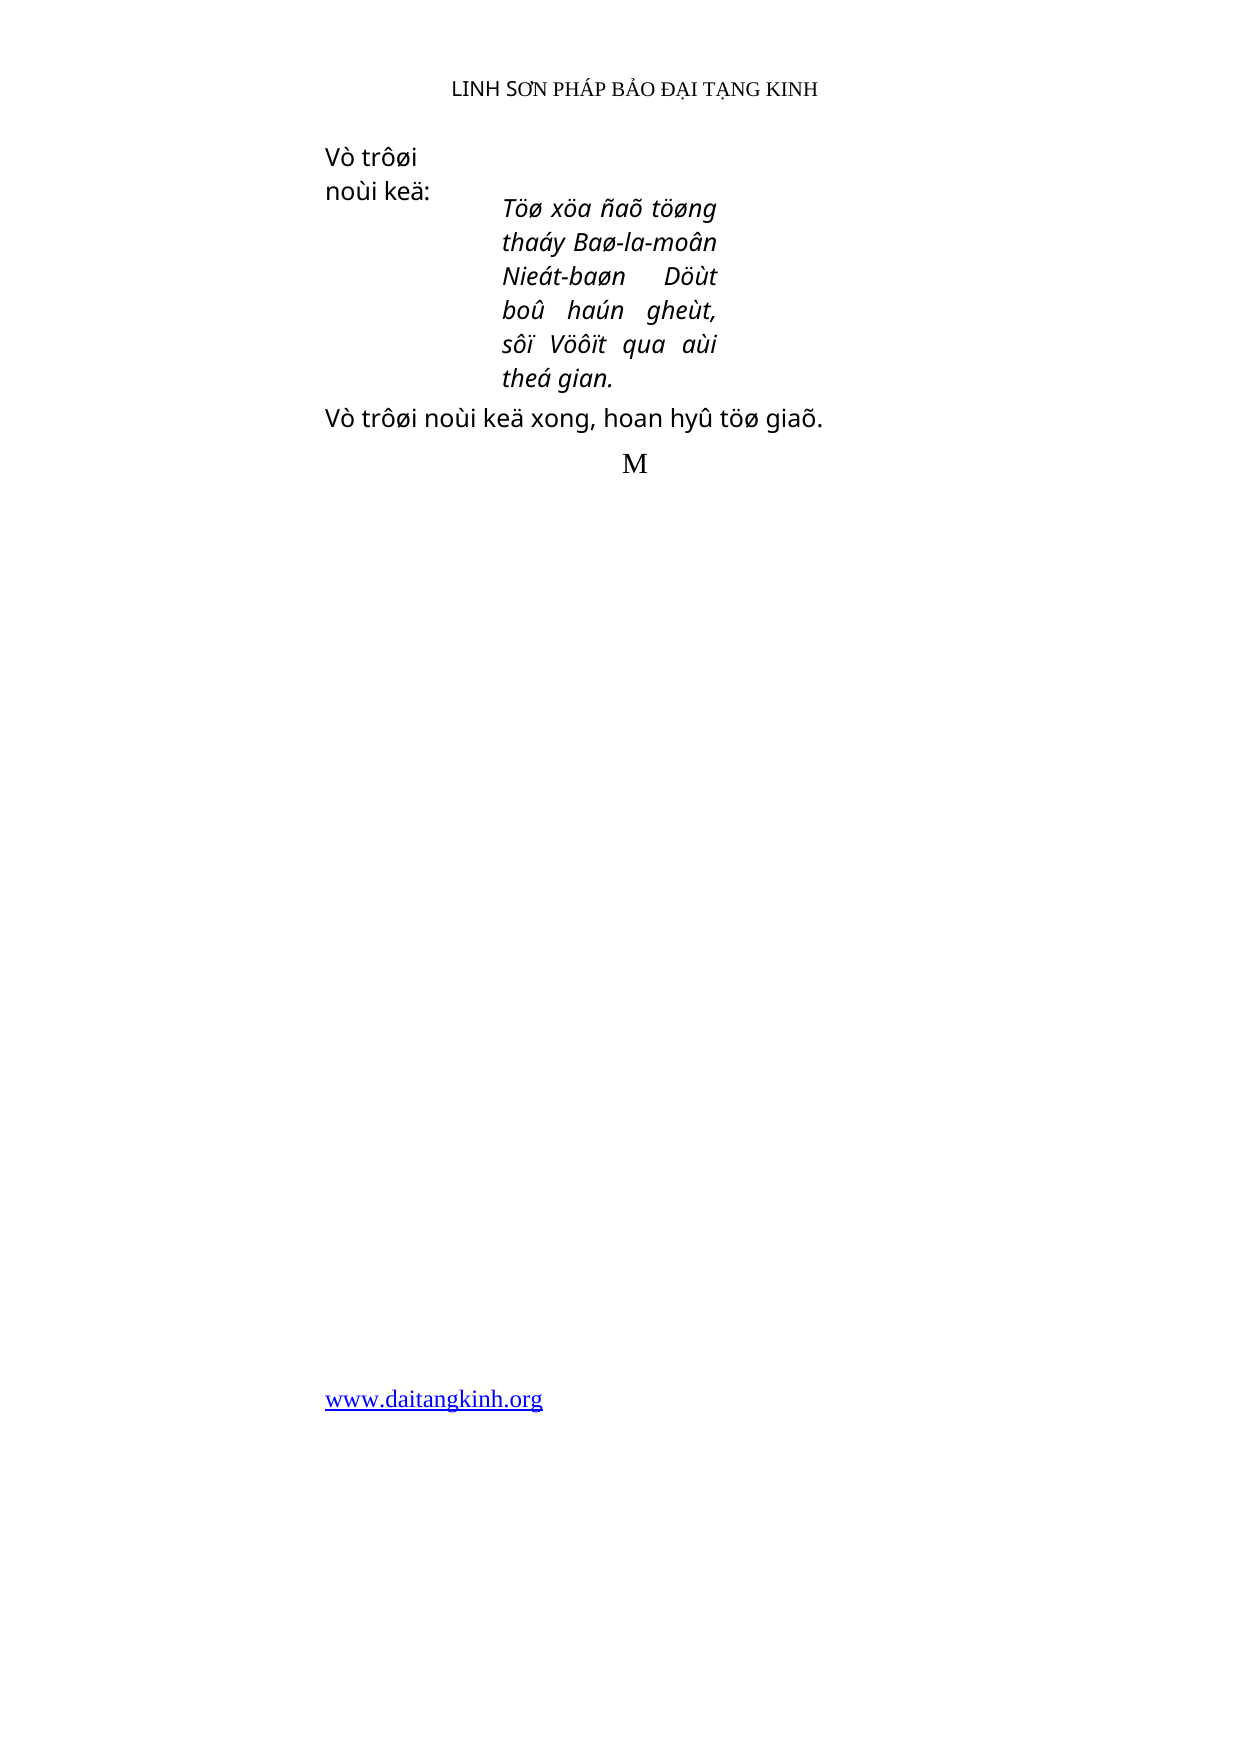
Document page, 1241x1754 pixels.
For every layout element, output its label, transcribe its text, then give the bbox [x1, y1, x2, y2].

text Töø xöa ñaõ töøng thaáy Baø-la-moân Nieát-baøn Döùt boû haún gheùt, sôï Vöôït qua aùi theá gian. [502, 191, 717, 395]
subtitle M [204, 446, 1065, 479]
text www.daitangkinh.org [325, 1384, 1065, 1413]
text Vò trôøi noùi keä: [325, 140, 472, 208]
text LINH SƠN PHÁP BẢO ĐẠI TẠNG KINH [323, 74, 946, 103]
text Vò trôøi noùi keä xong, hoan hyû töø giaõ. [325, 401, 1065, 435]
